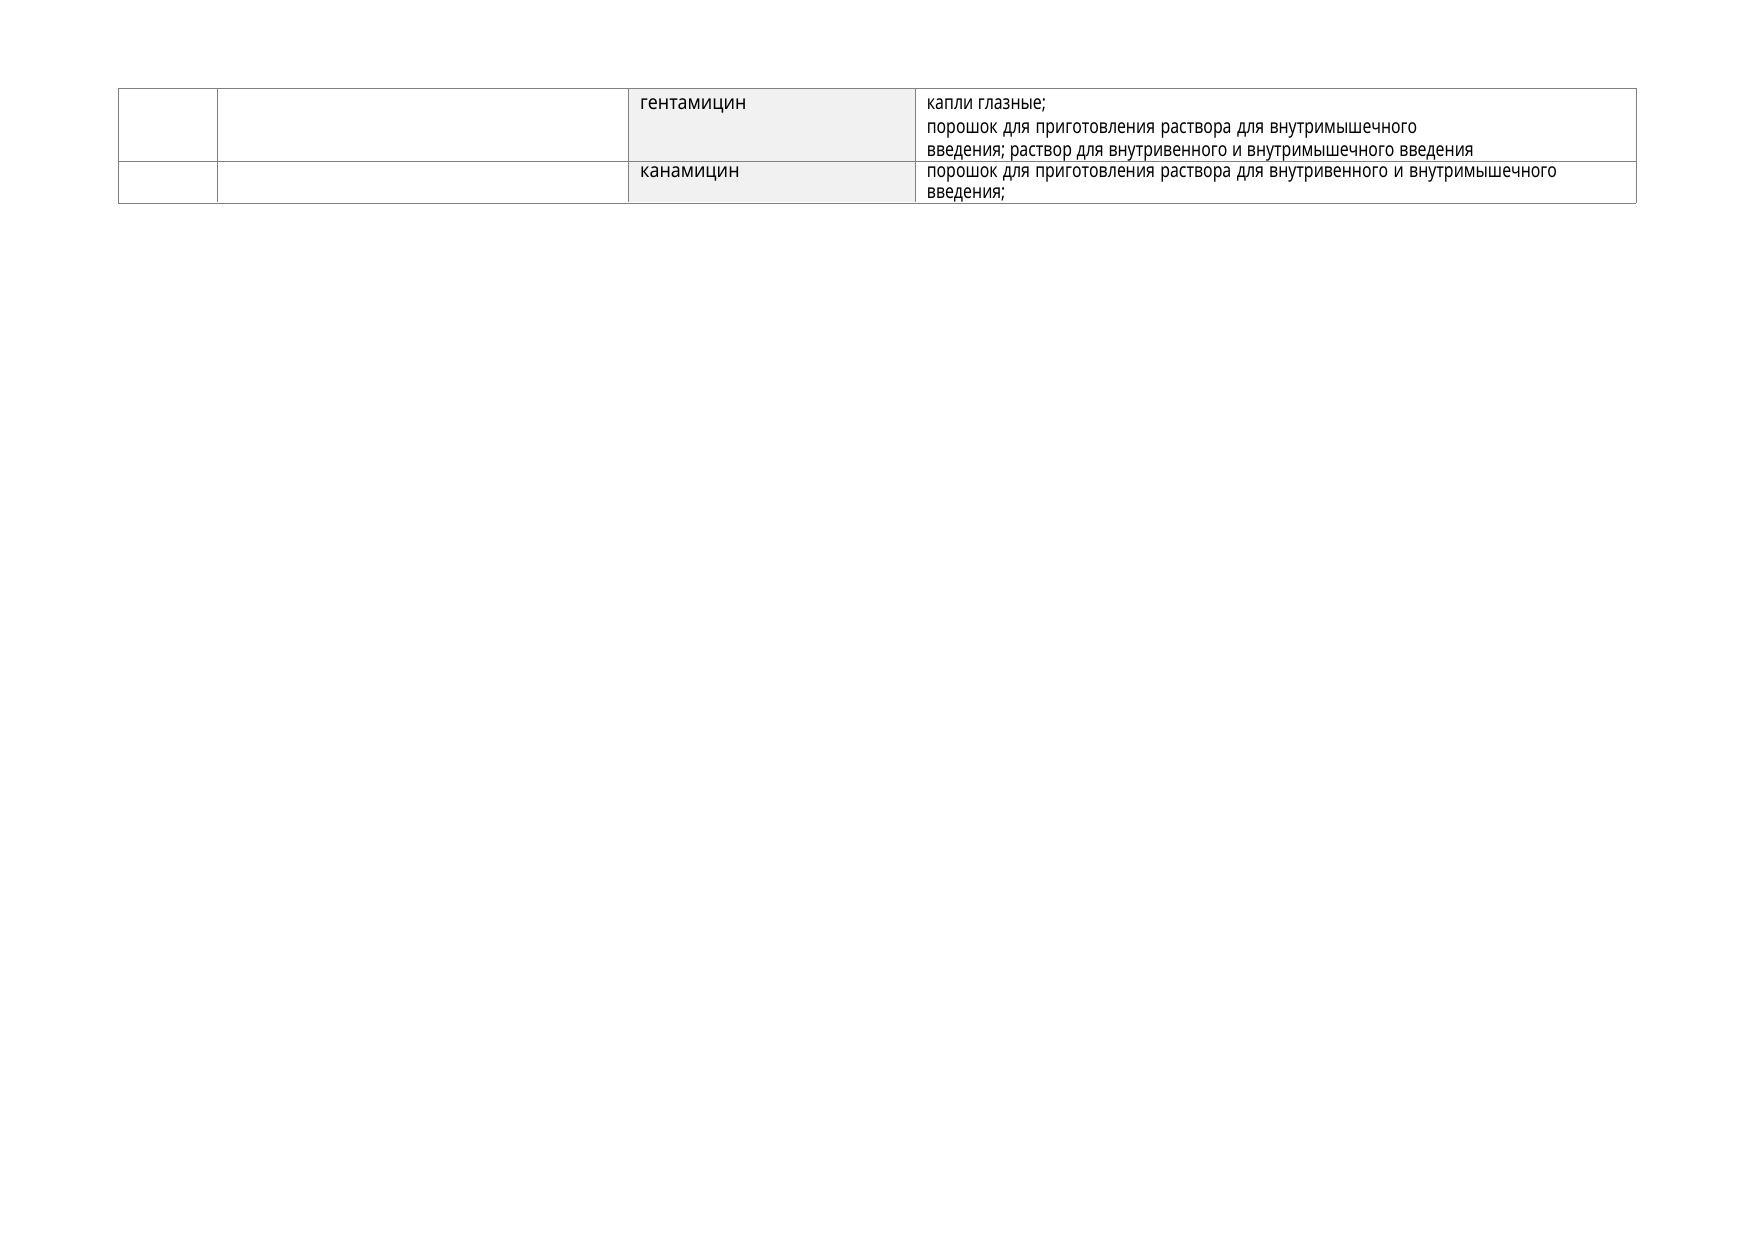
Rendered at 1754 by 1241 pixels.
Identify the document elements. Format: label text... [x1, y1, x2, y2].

table_cell гентамицин [629, 89, 915, 161]
table_cell порошок для приготовления раствора для внутривенного и внутримышечного введения; [916, 162, 1636, 202]
table_cell [119, 162, 217, 202]
table_cell [218, 89, 628, 161]
table_cell капли глазные; порошок для приготовления раствора для внутримышечного введения; раствор для внутривенного и внутримышечного введения [916, 89, 1636, 161]
table_cell [218, 162, 628, 202]
table_cell [119, 89, 217, 161]
table_cell канамицин [629, 162, 915, 202]
